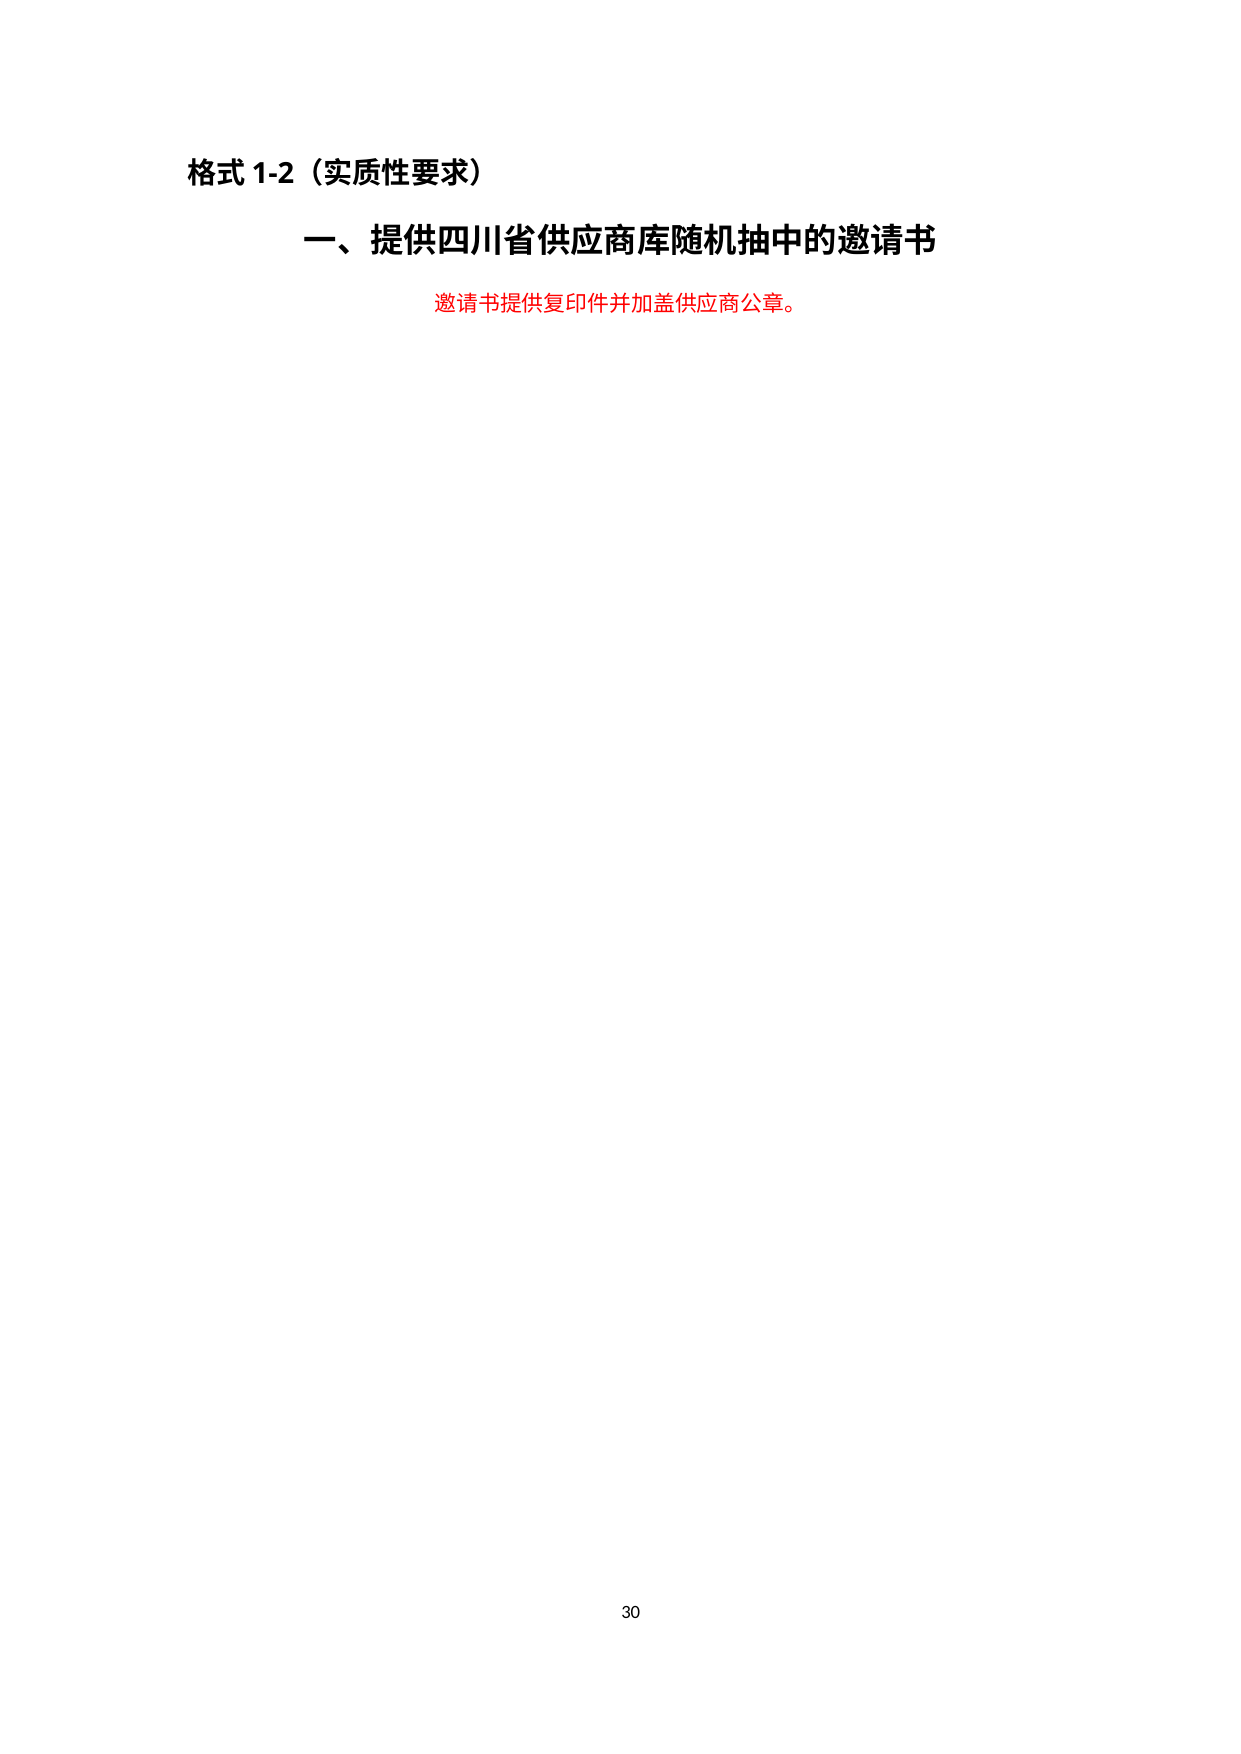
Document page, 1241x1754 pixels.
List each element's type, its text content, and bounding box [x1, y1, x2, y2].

text 格式1-2（实质性要求） [187, 150, 1053, 192]
list 提供四川省供应商库随机抽中的邀请书 [187, 213, 1053, 262]
list 邀请书提供复印件并加盖供应商公章。 [187, 286, 1053, 317]
